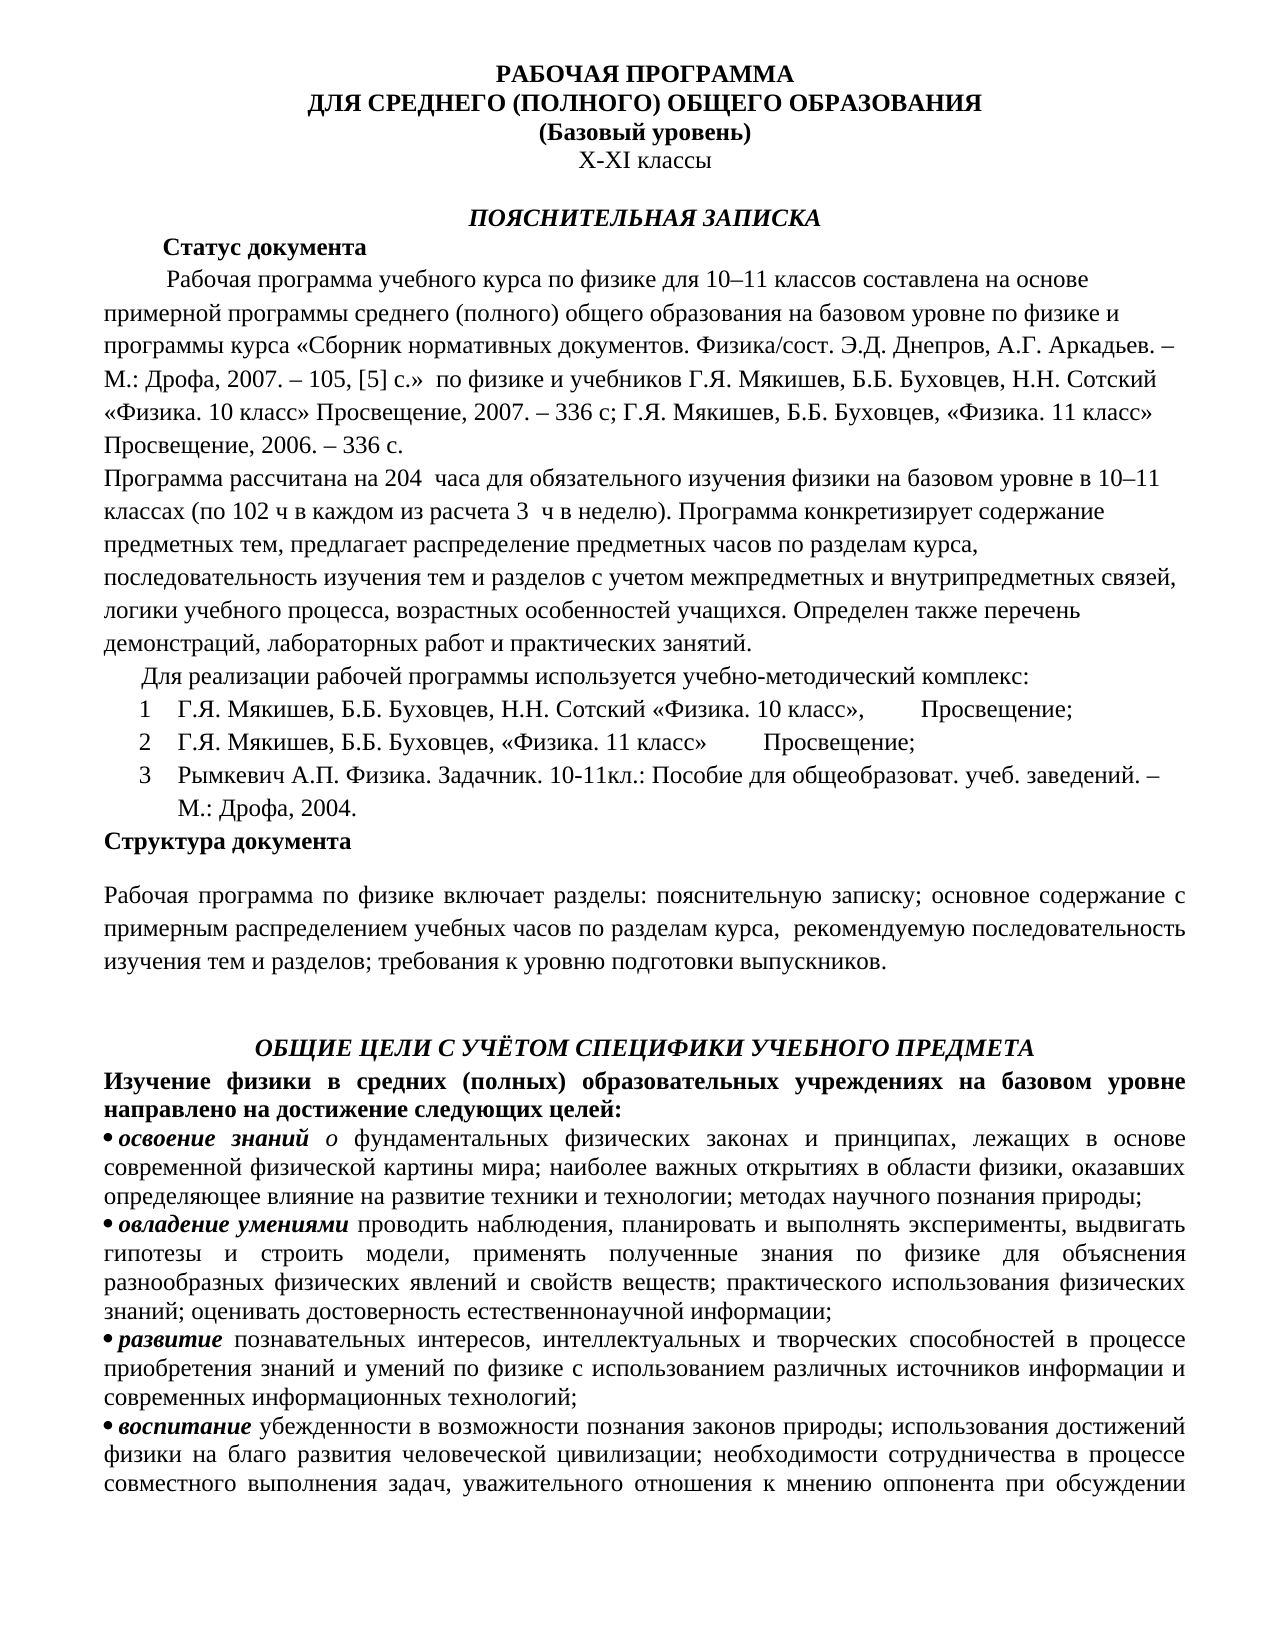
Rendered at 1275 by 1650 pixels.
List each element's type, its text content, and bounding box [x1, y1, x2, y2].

list освоение знаний о фундаментальных физических законах и принципах, лежащих в основе современной физической картины мира; наиболее важных открытиях в области физики, оказавших определяющее влияние на развитие техники и технологии; методах научного познания природы; [103, 1123, 1186, 1209]
text Для реализации рабочей программы используется учебно-методический комплекс: [103, 661, 1186, 689]
text Рабочая программа учебного курса по физике для 10–11 классов составлена на основе примерной программы среднего (полного) общего образования на базовом уровне по физике и программы курса «Сборник нормативных документов. Физика/сост. Э.Д. Днепров, А.Г. Аркадьев. – М.: Дрофа, 2007. – 105, [5] с.» по физике и учебников Г.Я. Мякишев, Б.Б. Буховцев, Н.Н. Сотский «Физика. 10 класс» Просвещение, 2007. – 336 с; Г.Я. Мякишев, Б.Б. Буховцев, «Физика. 11 класс» Просвещение, 2006. – 336 с. [103, 264, 1186, 458]
text Статус документа [103, 232, 1186, 260]
text Программа рассчитана на 204 часа для обязательного изучения физики на базовом уровне в 10–11 классах (по 102 ч в каждом из расчета 3 ч в неделю). Программа конкретизирует содержание предметных тем, предлагает распределение предметных часов по разделам курса, последовательность изучения тем и разделов с учетом межпредметных и внутрипредметных связей, логики учебного процесса, возрастных особенностей учащихся. Определен также перечень демонстраций, лабораторных работ и практических занятий. [103, 463, 1186, 657]
text Изучение физики в средних (полных) образовательных учреждениях на базовом уровне направлено на достижение следующих целей: [103, 1066, 1186, 1123]
list Г.Я. Мякишев, Б.Б. Буховцев, «Физика. 11 класс» Просвещение; [139, 727, 1186, 756]
text (Базовый уровень) [103, 117, 1186, 145]
text Структура документа [103, 826, 1186, 855]
text ДЛЯ СРЕДНЕГО (ПОЛНОГО) ОБЩЕГО ОБРАЗОВАНИЯ [103, 88, 1186, 117]
text X-XI классы [103, 145, 1186, 174]
text ПОЯСНИТЕЛЬНАЯ ЗАПИСКА [103, 203, 1186, 232]
list Рымкевич А.П. Физика. Задачник. 10-11кл.: Пособие для общеобразоват. учеб. заведений. – М.: Дрофа, 2004. [139, 760, 1186, 822]
text ОБЩИЕ ЦЕЛИ С УЧЁТОМ СПЕЦИФИКИ УЧЕБНОГО ПРЕДМЕТА [103, 1033, 1186, 1061]
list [103, 1411, 1186, 1497]
list Г.Я. Мякишев, Б.Б. Буховцев, Н.Н. Сотский «Физика. 10 класс», Просвещение; [139, 694, 1186, 723]
list развитие познавательных интересов, интеллектуальных и творческих способностей в процессе приобретения знаний и умений по физике с использованием различных источников информации и современных информационных технологий; [103, 1324, 1186, 1411]
text РАБОЧАЯ ПРОГРАММА [103, 59, 1186, 88]
list овладение умениями проводить наблюдения, планировать и выполнять эксперименты, выдвигать гипотезы и строить модели, применять полученные знания по физике для объяснения разнообразных физических явлений и свойств веществ; практического использования физических знаний; оценивать достоверность естественнонаучной информации; [103, 1209, 1186, 1324]
text Рабочая программа по физике включает разделы: пояснительную записку; основное содержание с примерным распределением учебных часов по разделам курса, рекомендуемую последовательность изучения тем и разделов; требования к уровню подготовки выпускников. [103, 880, 1186, 974]
